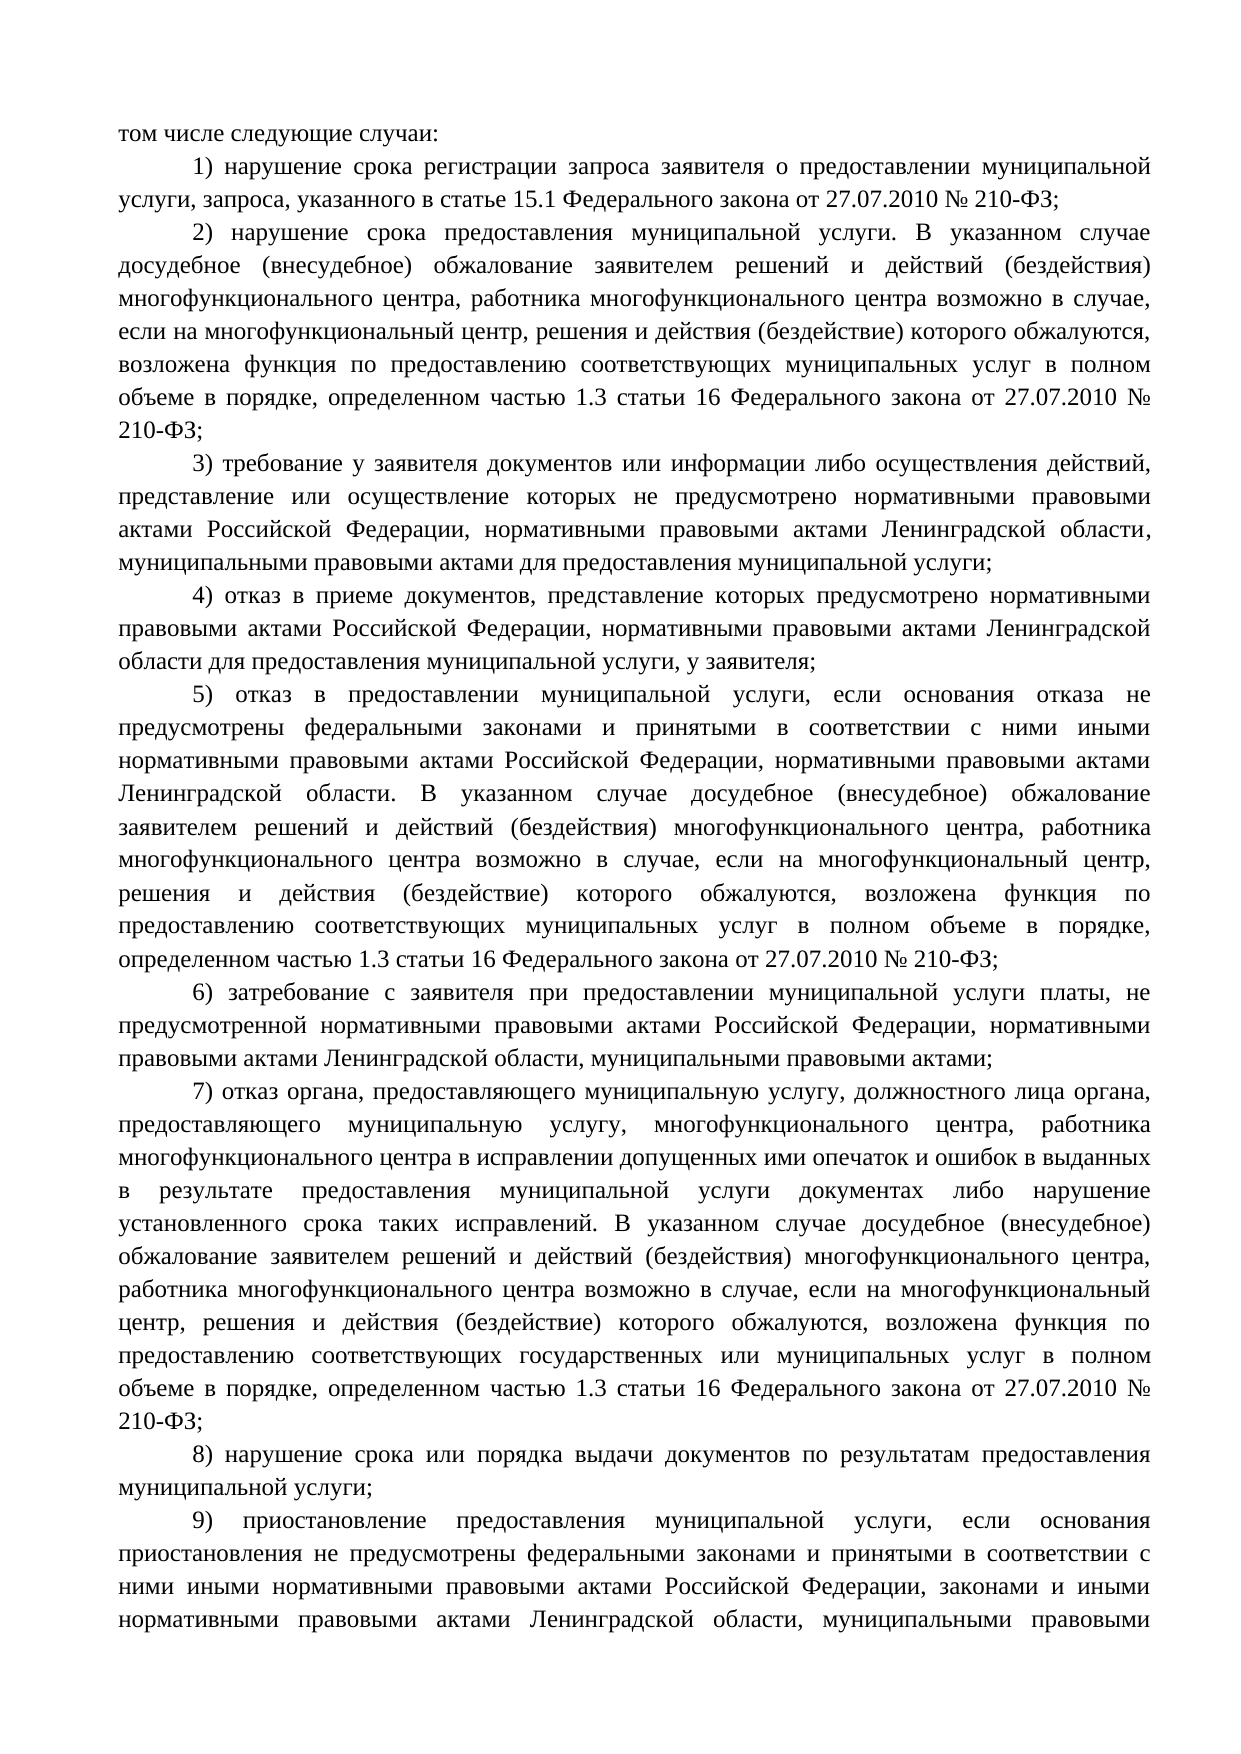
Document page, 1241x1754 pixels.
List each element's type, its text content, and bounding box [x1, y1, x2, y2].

text 6) затребование с заявителя при предоставлении муниципальной услуги платы, не предусмотренной нормативными правовыми актами Российской Федерации, нормативными правовыми актами Ленинградской области, муниципальными правовыми актами; [118, 977, 1152, 1071]
text 8) нарушение срока или порядка выдачи документов по результатам предоставления муниципальной услуги; [118, 1439, 1152, 1501]
text 3) требование у заявителя документов или информации либо осуществления действий, представление или осуществление которых не предусмотрено нормативными правовыми актами Российской Федерации, нормативными правовыми актами Ленинградской области, муниципальными правовыми актами для предоставления муниципальной услуги; [118, 448, 1152, 576]
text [118, 118, 1152, 147]
text 5) отказ в предоставлении муниципальной услуги, если основания отказа не предусмотрены федеральными законами и принятыми в соответствии с ними иными нормативными правовыми актами Российской Федерации, нормативными правовыми актами Ленинградской области. В указанном случае досудебное (внесудебное) обжалование заявителем решений и действий (бездействия) многофункционального центра, работника многофункционального центра возможно в случае, если на многофункциональный центр, решения и действия (бездействие) которого обжалуются, возложена функция по предоставлению соответствующих муниципальных услуг в полном объеме в порядке, определенном частью 1.3 статьи 16 Федерального закона от 27.07.2010 № 210-ФЗ; [118, 679, 1152, 972]
text 4) отказ в приеме документов, представление которых предусмотрено нормативными правовыми актами Российской Федерации, нормативными правовыми актами Ленинградской области для предоставления муниципальной услуги, у заявителя; [118, 580, 1152, 675]
text 2) нарушение срока предоставления муниципальной услуги. В указанном случае досудебное (внесудебное) обжалование заявителем решений и действий (бездействия) многофункционального центра, работника многофункционального центра возможно в случае, если на многофункциональный центр, решения и действия (бездействие) которого обжалуются, возложена функция по предоставлению соответствующих муниципальных услуг в полном объеме в порядке, определенном частью 1.3 статьи 16 Федерального закона от 27.07.2010 № 210-ФЗ; [118, 217, 1152, 444]
text 7) отказ органа, предоставляющего муниципальную услугу, должностного лица органа, предоставляющего муниципальную услугу, многофункционального центра, работника многофункционального центра в исправлении допущенных ими опечаток и ошибок в выданных в результате предоставления муниципальной услуги документах либо нарушение установленного срока таких исправлений. В указанном случае досудебное (внесудебное) обжалование заявителем решений и действий (бездействия) многофункционального центра, работника многофункционального центра возможно в случае, если на многофункциональный центр, решения и действия (бездействие) которого обжалуются, возложена функция по предоставлению соответствующих государственных или муниципальных услуг в полном объеме в порядке, определенном частью 1.3 статьи 16 Федерального закона от 27.07.2010 № 210-ФЗ; [118, 1076, 1152, 1435]
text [118, 1505, 1152, 1633]
text 1) нарушение срока регистрации запроса заявителя о предоставлении муниципальной услуги, запроса, указанного в статье 15.1 Федерального закона от 27.07.2010 № 210-ФЗ; [118, 151, 1152, 213]
